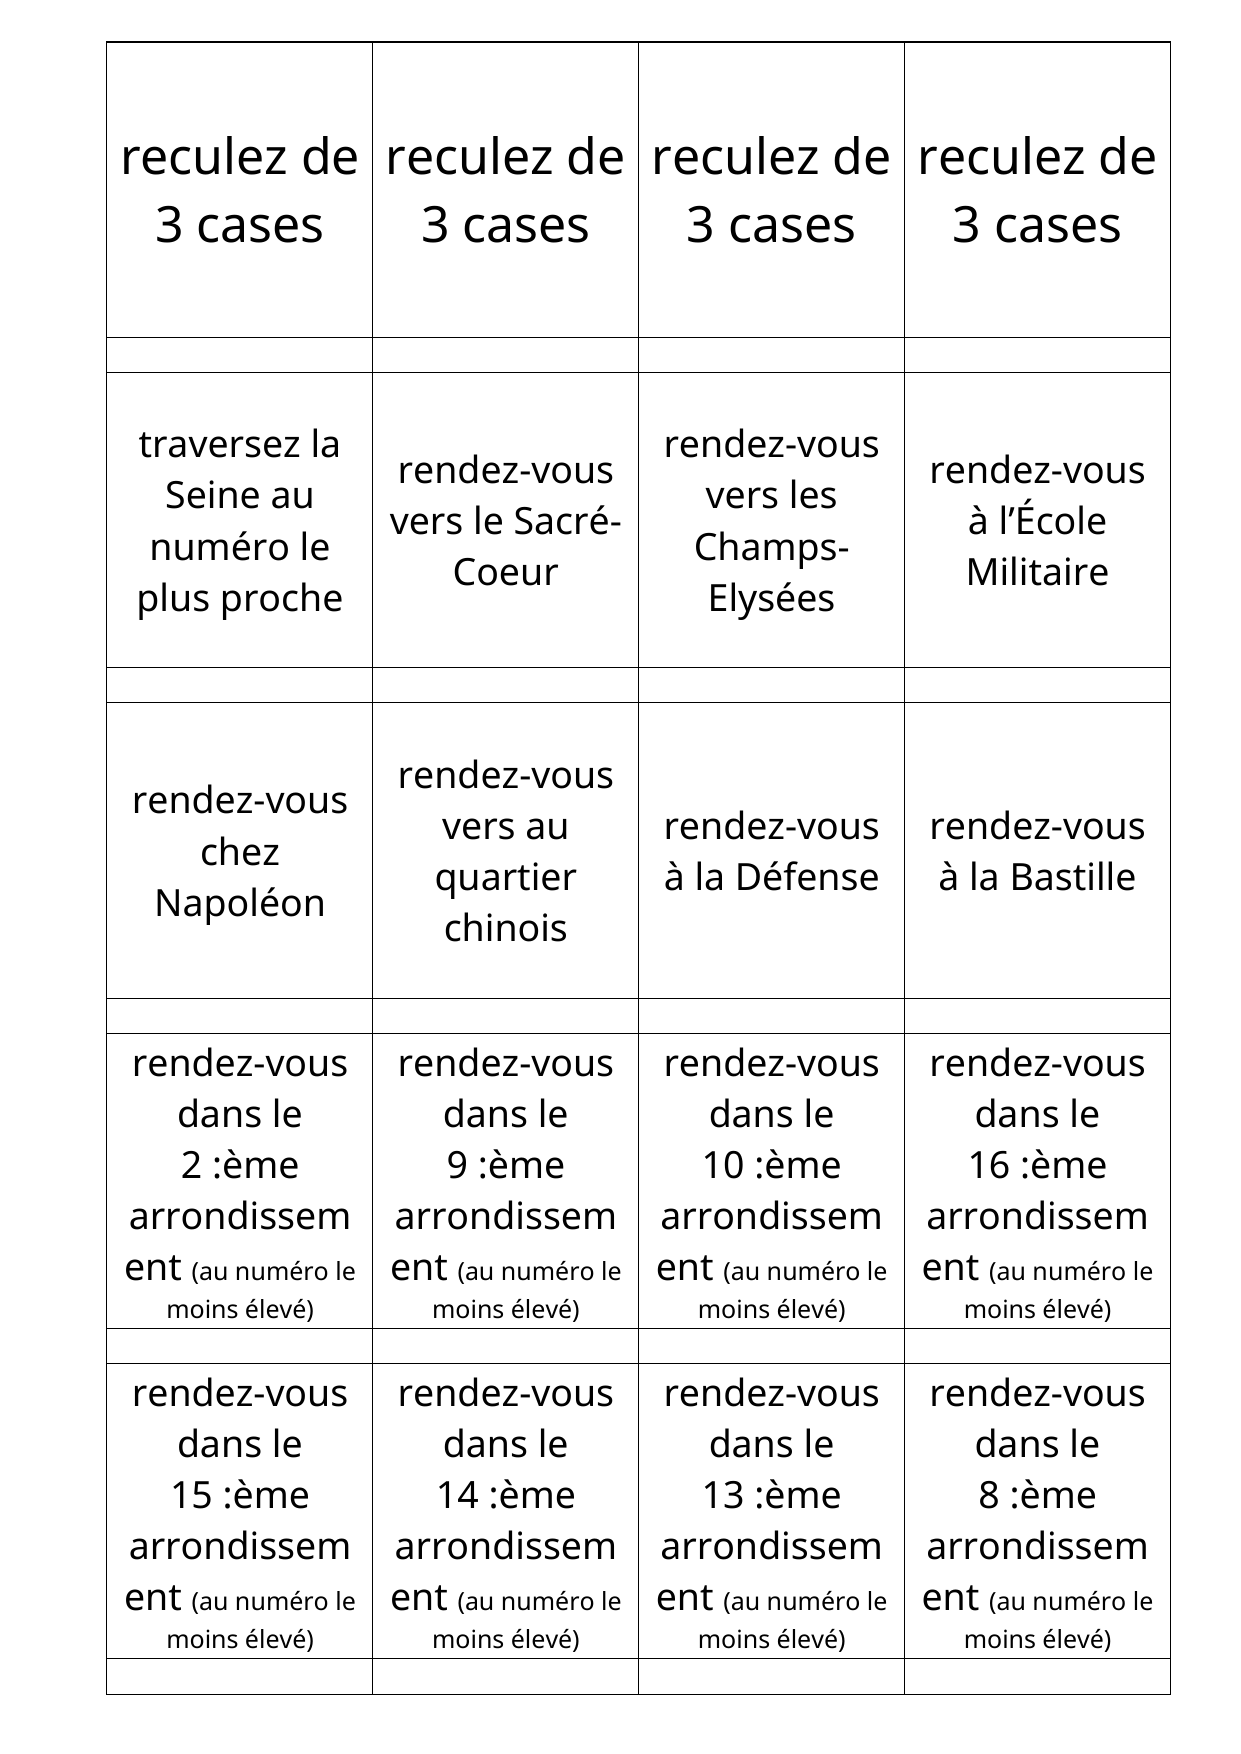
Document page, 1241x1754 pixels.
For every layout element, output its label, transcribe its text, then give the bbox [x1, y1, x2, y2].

table_cell [905, 338, 1170, 372]
table_cell [639, 1329, 904, 1363]
table_cell [373, 338, 638, 372]
table_cell [107, 1659, 372, 1693]
table_cell [373, 1329, 638, 1363]
table_cell [639, 668, 904, 702]
table_cell rendez-vous à la Défense [639, 703, 904, 997]
table_cell [639, 999, 904, 1033]
table_cell reculez de 3 cases [905, 43, 1170, 337]
table_cell [373, 999, 638, 1033]
table_cell rendez-vous vers les Champs-Elysées [639, 373, 904, 667]
table_cell rendez-vous dans le 9 :ème arrondissement (au numéro le moins élevé) [373, 1034, 638, 1328]
table_cell rendez-vous vers le Sacré-Coeur [373, 373, 638, 667]
table_cell rendez-vous dans le 13 :ème arrondissement (au numéro le moins élevé) [639, 1364, 904, 1658]
table_cell [905, 1329, 1170, 1363]
table_cell [905, 999, 1170, 1033]
table_cell rendez-vous chez Napoléon [107, 703, 372, 997]
table_cell rendez-vous dans le 15 :ème arrondissement (au numéro le moins élevé) [107, 1364, 372, 1658]
table_cell rendez-vous dans le 10 :ème arrondissement (au numéro le moins élevé) [639, 1034, 904, 1328]
table_cell [639, 338, 904, 372]
table_cell reculez de 3 cases [639, 43, 904, 337]
table_cell [639, 1659, 904, 1693]
table_cell rendez-vous dans le 16 :ème arrondissement (au numéro le moins élevé) [905, 1034, 1170, 1328]
table_cell rendez-vous vers au quartier chinois [373, 703, 638, 997]
table_cell reculez de 3 cases [373, 43, 638, 337]
table_cell [107, 338, 372, 372]
table_cell [905, 1659, 1170, 1693]
table_cell rendez-vous dans le 14 :ème arrondissement (au numéro le moins élevé) [373, 1364, 638, 1658]
table_cell traversez la Seine au numéro le plus proche [107, 373, 372, 667]
table_cell [107, 1329, 372, 1363]
table_cell [107, 668, 372, 702]
table_cell rendez-vous à l’École Militaire [905, 373, 1170, 667]
table_cell rendez-vous dans le 2 :ème arrondissement (au numéro le moins élevé) [107, 1034, 372, 1328]
table_cell rendez-vous dans le 8 :ème arrondissement (au numéro le moins élevé) [905, 1364, 1170, 1658]
table_cell rendez-vous à la Bastille [905, 703, 1170, 997]
table_cell reculez de 3 cases [107, 43, 372, 337]
table_cell [905, 668, 1170, 702]
table_cell [107, 999, 372, 1033]
table_cell [373, 668, 638, 702]
table_cell [373, 1659, 638, 1693]
